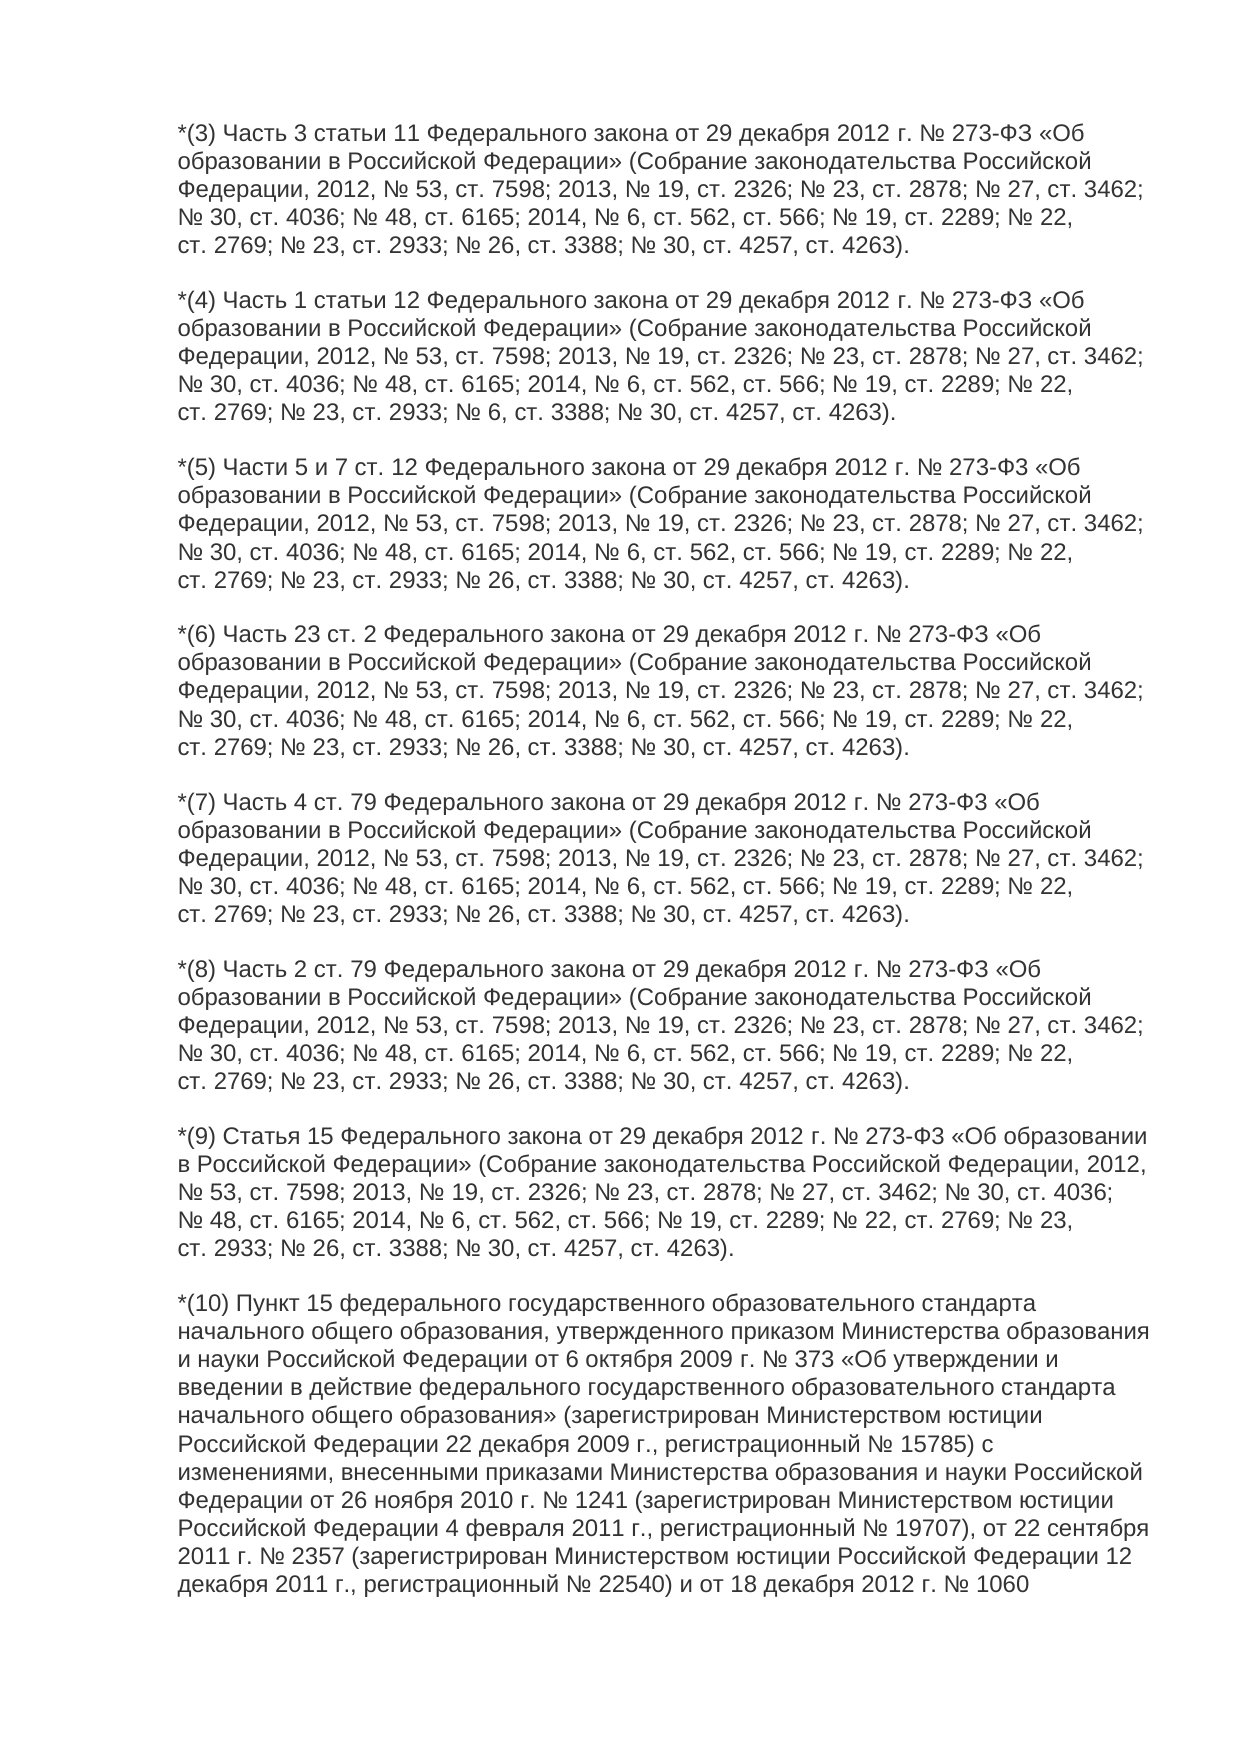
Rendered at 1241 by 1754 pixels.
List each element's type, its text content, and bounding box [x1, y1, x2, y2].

text *(4) Часть 1 статьи 12 Федерального закона от 29 декабря 2012 г. № 273-ФЗ «Об образовании в Российской Федерации» (Собрание законодательства Российской Федерации, 2012, № 53, ст. 7598; 2013, № 19, ст. 2326; № 23, ст. 2878; № 27, ст. 3462; № 30, ст. 4036; № 48, ст. 6165; 2014, № 6, ст. 562, ст. 566; № 19, ст. 2289; № 22, ст. 2769; № 23, ст. 2933; № 6, ст. 3388; № 30, ст. 4257, ст. 4263). [177, 285, 1152, 426]
text *(5) Части 5 и 7 ст. 12 Федерального закона от 29 декабря 2012 г. № 273-Ф3 «Об образовании в Российской Федерации» (Собрание законодательства Российской Федерации, 2012, № 53, ст. 7598; 2013, № 19, ст. 2326; № 23, ст. 2878; № 27, ст. 3462; № 30, ст. 4036; № 48, ст. 6165; 2014, № 6, ст. 562, ст. 566; № 19, ст. 2289; № 22, ст. 2769; № 23, ст. 2933; № 26, ст. 3388; № 30, ст. 4257, ст. 4263). [177, 452, 1152, 593]
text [177, 1288, 1152, 1598]
text *(6) Часть 23 ст. 2 Федерального закона от 29 декабря 2012 г. № 273-ФЗ «Об образовании в Российской Федерации» (Собрание законодательства Российской Федерации, 2012, № 53, ст. 7598; 2013, № 19, ст. 2326; № 23, ст. 2878; № 27, ст. 3462; № 30, ст. 4036; № 48, ст. 6165; 2014, № 6, ст. 562, ст. 566; № 19, ст. 2289; № 22, ст. 2769; № 23, ст. 2933; № 26, ст. 3388; № 30, ст. 4257, ст. 4263). [177, 620, 1152, 760]
text *(9) Статья 15 Федерального закона от 29 декабря 2012 г. № 273-Ф3 «Об образовании в Российской Федерации» (Собрание законодательства Российской Федерации, 2012, № 53, ст. 7598; 2013, № 19, ст. 2326; № 23, ст. 2878; № 27, ст. 3462; № 30, ст. 4036; № 48, ст. 6165; 2014, № 6, ст. 562, ст. 566; № 19, ст. 2289; № 22, ст. 2769; № 23, ст. 2933; № 26, ст. 3388; № 30, ст. 4257, ст. 4263). [177, 1121, 1152, 1262]
text *(8) Часть 2 ст. 79 Федерального закона от 29 декабря 2012 г. № 273-ФЗ «Об образовании в Российской Федерации» (Собрание законодательства Российской Федерации, 2012, № 53, ст. 7598; 2013, № 19, ст. 2326; № 23, ст. 2878; № 27, ст. 3462; № 30, ст. 4036; № 48, ст. 6165; 2014, № 6, ст. 562, ст. 566; № 19, ст. 2289; № 22, ст. 2769; № 23, ст. 2933; № 26, ст. 3388; № 30, ст. 4257, ст. 4263). [177, 954, 1152, 1095]
text *(3) Часть 3 статьи 11 Федерального закона от 29 декабря 2012 г. № 273-ФЗ «Об образовании в Российской Федерации» (Собрание законодательства Российской Федерации, 2012, № 53, ст. 7598; 2013, № 19, ст. 2326; № 23, ст. 2878; № 27, ст. 3462; № 30, ст. 4036; № 48, ст. 6165; 2014, № 6, ст. 562, ст. 566; № 19, ст. 2289; № 22, ст. 2769; № 23, ст. 2933; № 26, ст. 3388; № 30, ст. 4257, ст. 4263). [177, 118, 1152, 259]
text *(7) Часть 4 ст. 79 Федерального закона от 29 декабря 2012 г. № 273-Ф3 «Об образовании в Российской Федерации» (Собрание законодательства Российской Федерации, 2012, № 53, ст. 7598; 2013, № 19, ст. 2326; № 23, ст. 2878; № 27, ст. 3462; № 30, ст. 4036; № 48, ст. 6165; 2014, № 6, ст. 562, ст. 566; № 19, ст. 2289; № 22, ст. 2769; № 23, ст. 2933; № 26, ст. 3388; № 30, ст. 4257, ст. 4263). [177, 787, 1152, 927]
